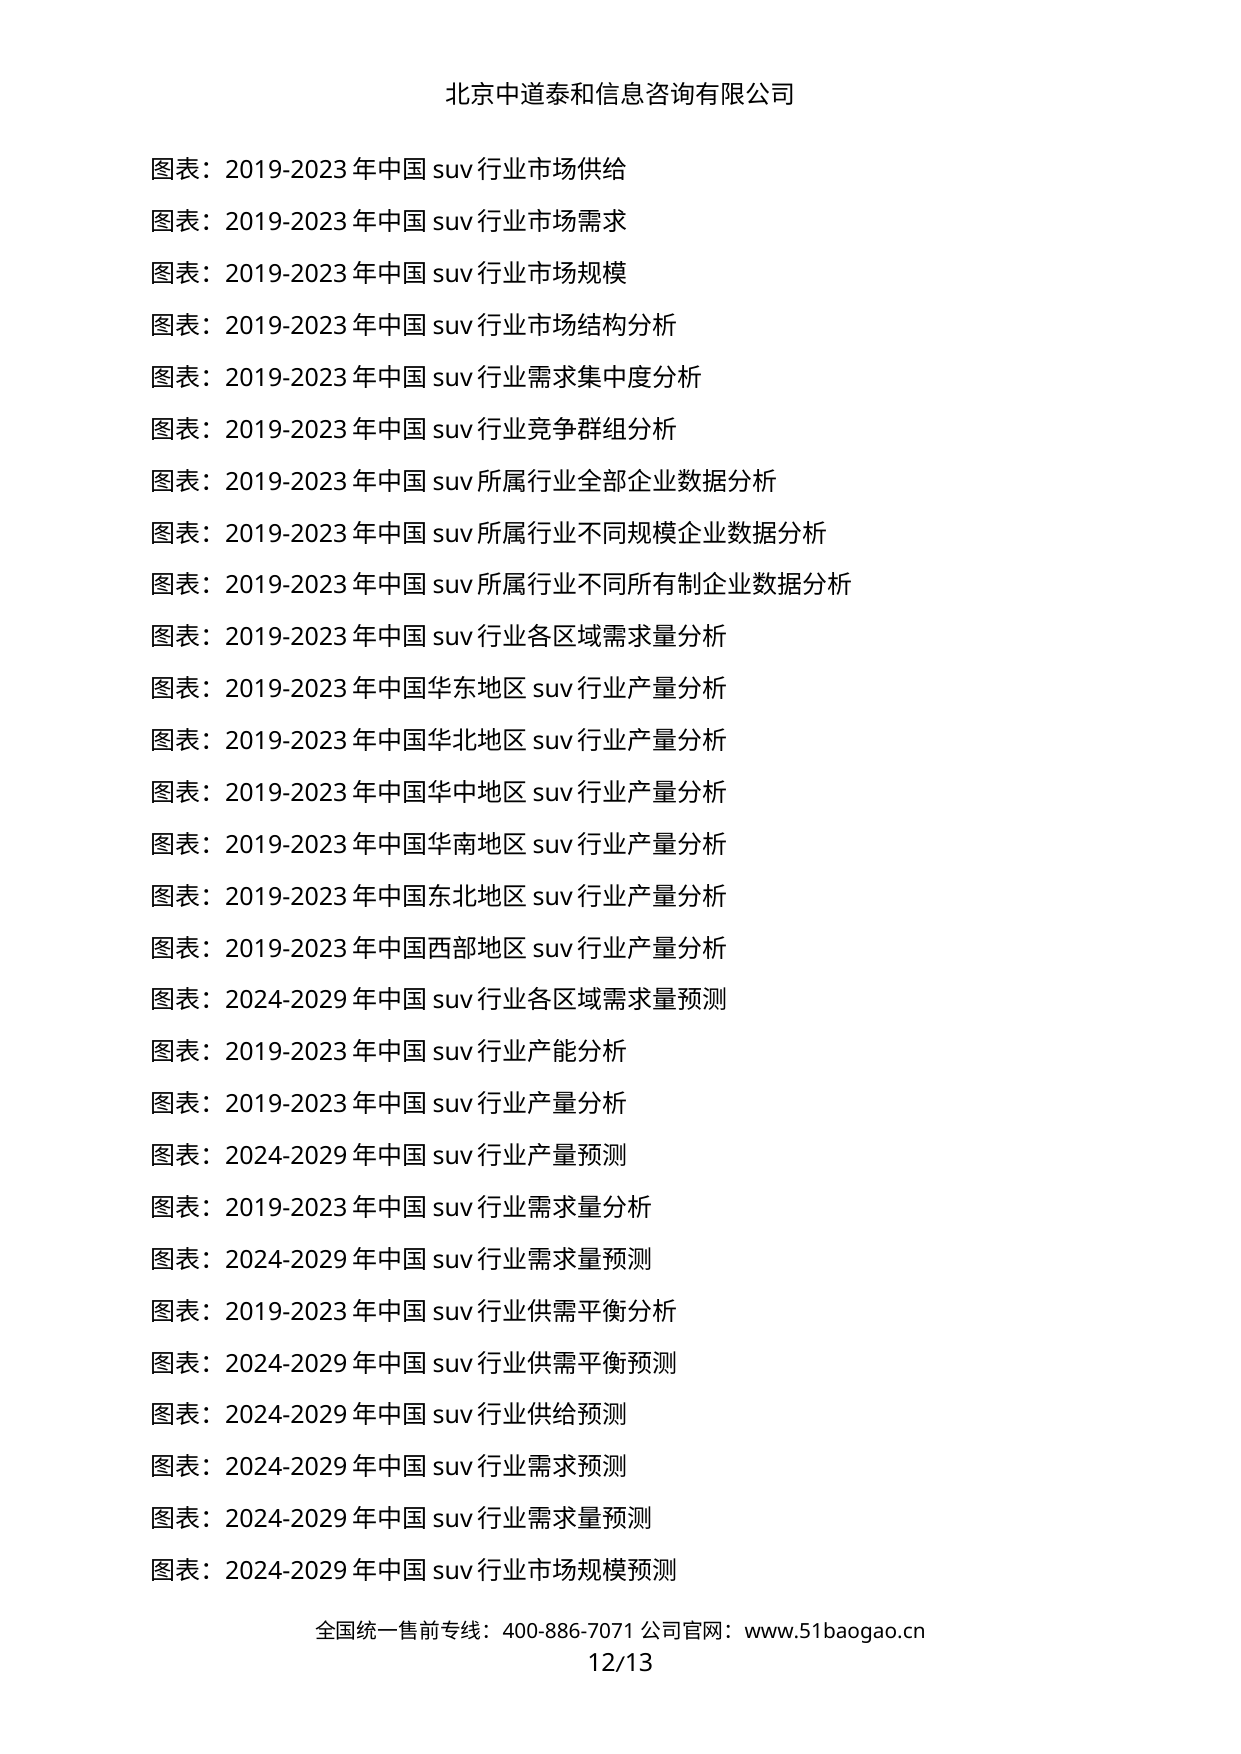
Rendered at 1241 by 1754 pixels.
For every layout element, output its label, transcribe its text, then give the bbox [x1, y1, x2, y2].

text 图表：2024-2029年中国suv行业需求量预测 [150, 1499, 1090, 1535]
text 图表：2024-2029年中国suv行业各区域需求量预测 [150, 980, 1090, 1016]
text 图表：2024-2029年中国suv行业需求量预测 [150, 1239, 1090, 1276]
text 图表：2019-2023年中国suv行业产能分析 [150, 1032, 1090, 1068]
text 图表：2019-2023年中国suv行业各区域需求量分析 [150, 617, 1090, 653]
text 图表：2019-2023年中国华东地区suv行业产量分析 [150, 669, 1090, 705]
text 图表：2024-2029年中国suv行业供需平衡预测 [150, 1343, 1090, 1379]
text 图表：2019-2023年中国suv行业市场需求 [150, 202, 1090, 238]
text 图表：2019-2023年中国suv行业市场结构分析 [150, 306, 1090, 342]
text 图表：2024-2029年中国suv行业需求预测 [150, 1447, 1090, 1483]
text 图表：2019-2023年中国suv行业产量分析 [150, 1084, 1090, 1120]
text 图表：2019-2023年中国suv行业竞争群组分析 [150, 409, 1090, 446]
text 图表：2019-2023年中国suv行业供需平衡分析 [150, 1291, 1090, 1327]
text 图表：2019-2023年中国东北地区suv行业产量分析 [150, 876, 1090, 912]
text 图表：2019-2023年中国suv所属行业不同规模企业数据分析 [150, 513, 1090, 549]
text 图表：2024-2029年中国suv行业供给预测 [150, 1395, 1090, 1431]
text 图表：2019-2023年中国华中地区suv行业产量分析 [150, 772, 1090, 809]
text 图表：2019-2023年中国华北地区suv行业产量分析 [150, 721, 1090, 757]
text 图表：2024-2029年中国suv行业产量预测 [150, 1136, 1090, 1172]
text 图表：2024-2029年中国suv行业市场规模预测 [150, 1551, 1090, 1587]
text 图表：2019-2023年中国西部地区suv行业产量分析 [150, 928, 1090, 964]
text 图表：2019-2023年中国suv行业需求集中度分析 [150, 357, 1090, 394]
text 图表：2019-2023年中国suv行业市场供给 [150, 150, 1090, 186]
text 图表：2019-2023年中国suv行业市场规模 [150, 254, 1090, 290]
text 图表：2019-2023年中国华南地区suv行业产量分析 [150, 824, 1090, 861]
text 图表：2019-2023年中国suv行业需求量分析 [150, 1187, 1090, 1224]
text 图表：2019-2023年中国suv所属行业不同所有制企业数据分析 [150, 565, 1090, 601]
text 图表：2019-2023年中国suv所属行业全部企业数据分析 [150, 461, 1090, 497]
